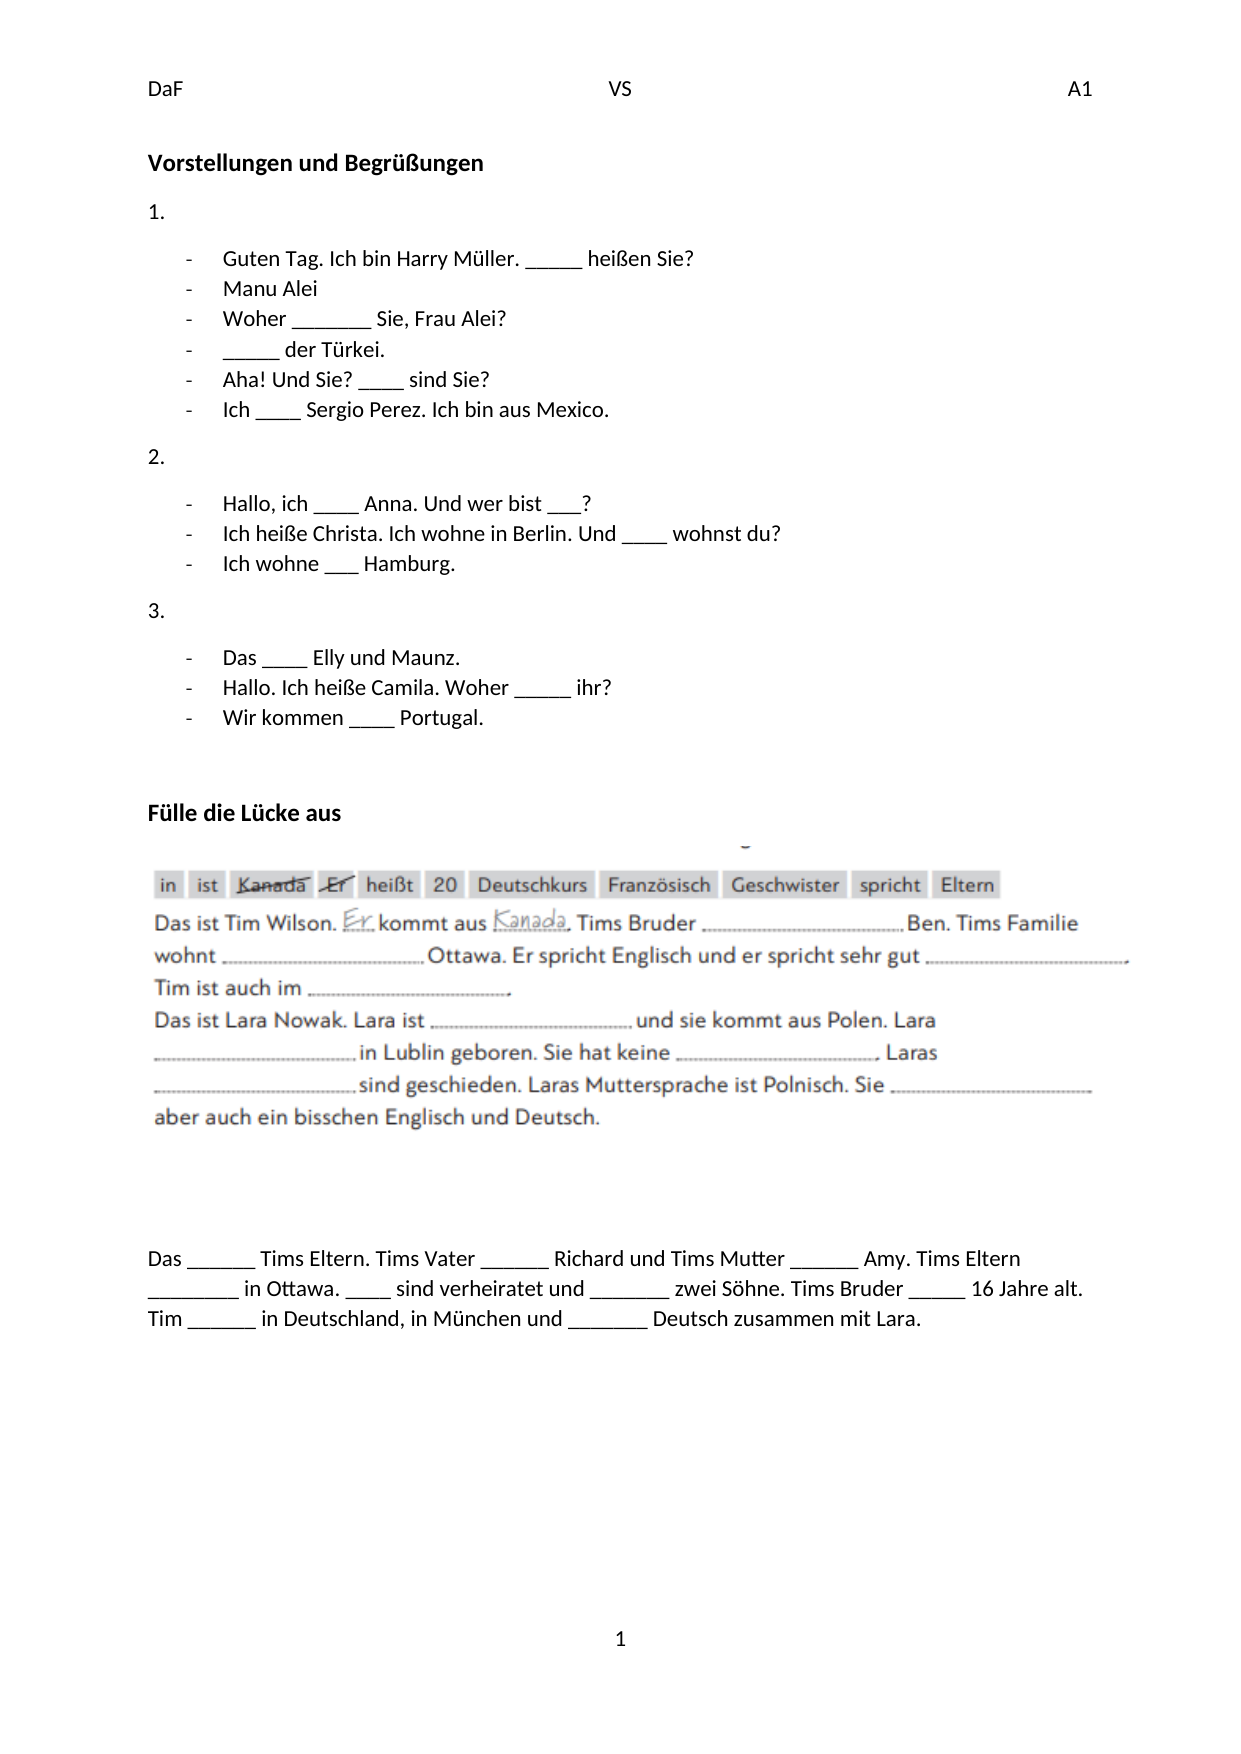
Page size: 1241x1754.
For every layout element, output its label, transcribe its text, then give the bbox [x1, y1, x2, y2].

text 1. [148, 197, 1093, 225]
text Vorstellungen und Begrüßungen [148, 148, 1093, 178]
text 3. [148, 596, 1093, 624]
list Wir kommen ____ Portugal. [185, 703, 1093, 731]
list Hallo, ich ____ Anna. Und wer bist ___? [185, 489, 1093, 517]
list Das ____ Elly und Maunz. [185, 643, 1093, 671]
list Ich ____ Sergio Perez. Ich bin aus Mexico. [185, 395, 1093, 423]
list Ich heiße Christa. Ich wohne in Berlin. Und ____ wohnst du? [185, 519, 1093, 547]
list Aha! Und Sie? ____ sind Sie? [185, 365, 1093, 393]
text Das ______ Tims Eltern. Tims Vater ______ Richard und Tims Mutter ______ Amy. Tims Eltern ________ in Ottawa. ____ sind verheiratet und _______ zwei Söhne. Tims Bruder _____ 16 Jahre alt. Tim ______ in Deutschland, in München und _______ Deutsch zusammen mit Lara. [148, 1244, 1093, 1332]
list Guten Tag. Ich bin Harry Müller. _____ heißen Sie? [185, 244, 1093, 272]
list _____ der Türkei. [185, 335, 1093, 363]
picture [88, 846, 1209, 1178]
text Fülle die Lücke aus [148, 797, 1093, 828]
list Ich wohne ___ Hamburg. [185, 549, 1093, 577]
list Hallo. Ich heiße Camila. Woher _____ ihr? [185, 673, 1093, 701]
list Woher _______ Sie, Frau Alei? [185, 304, 1093, 332]
list Manu Alei [185, 274, 1093, 302]
text 2. [148, 442, 1093, 470]
